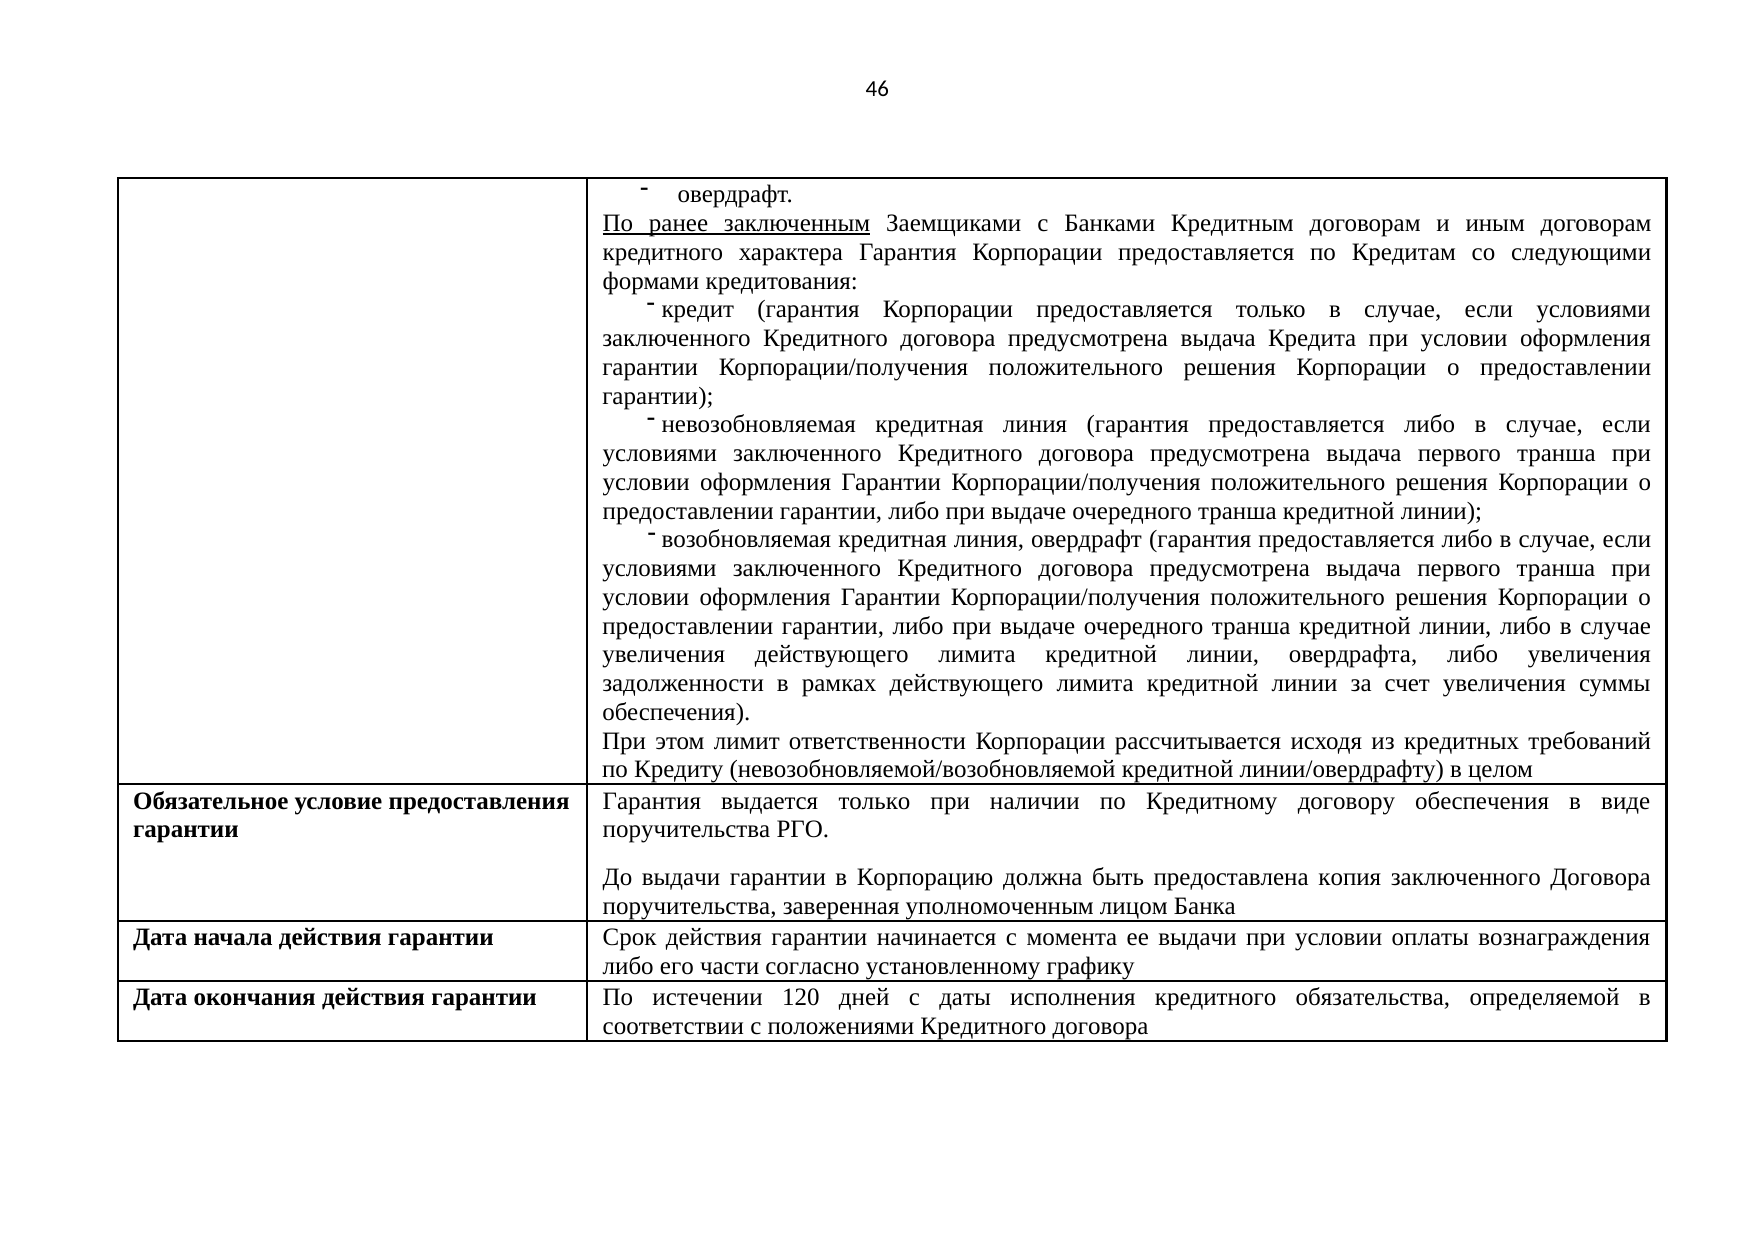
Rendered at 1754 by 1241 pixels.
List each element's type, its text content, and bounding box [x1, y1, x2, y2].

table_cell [588, 179, 1665, 783]
table_cell По истечении 120 дней с даты исполнения кредитного обязательства, определяемой в соответствии с положениями Кредитного договора [588, 982, 1665, 1040]
table_cell Дата окончания действия гарантии [119, 982, 586, 1040]
table_cell Обязательное условие предоставления гарантии [119, 785, 586, 920]
table_cell Дата начала действия гарантии [119, 922, 586, 980]
table_cell Гарантия выдается только при наличии по Кредитному договору обеспечения в виде поручительства РГО. До выдачи гарантии в Корпорацию должна быть предоставлена копия заключенного Договора поручительства, заверенная уполномоченным лицом Банка [588, 785, 1665, 920]
table_cell Срок действия гарантии начинается с момента ее выдачи при условии оплаты вознаграждения либо его части согласно установленному графику [588, 922, 1665, 980]
